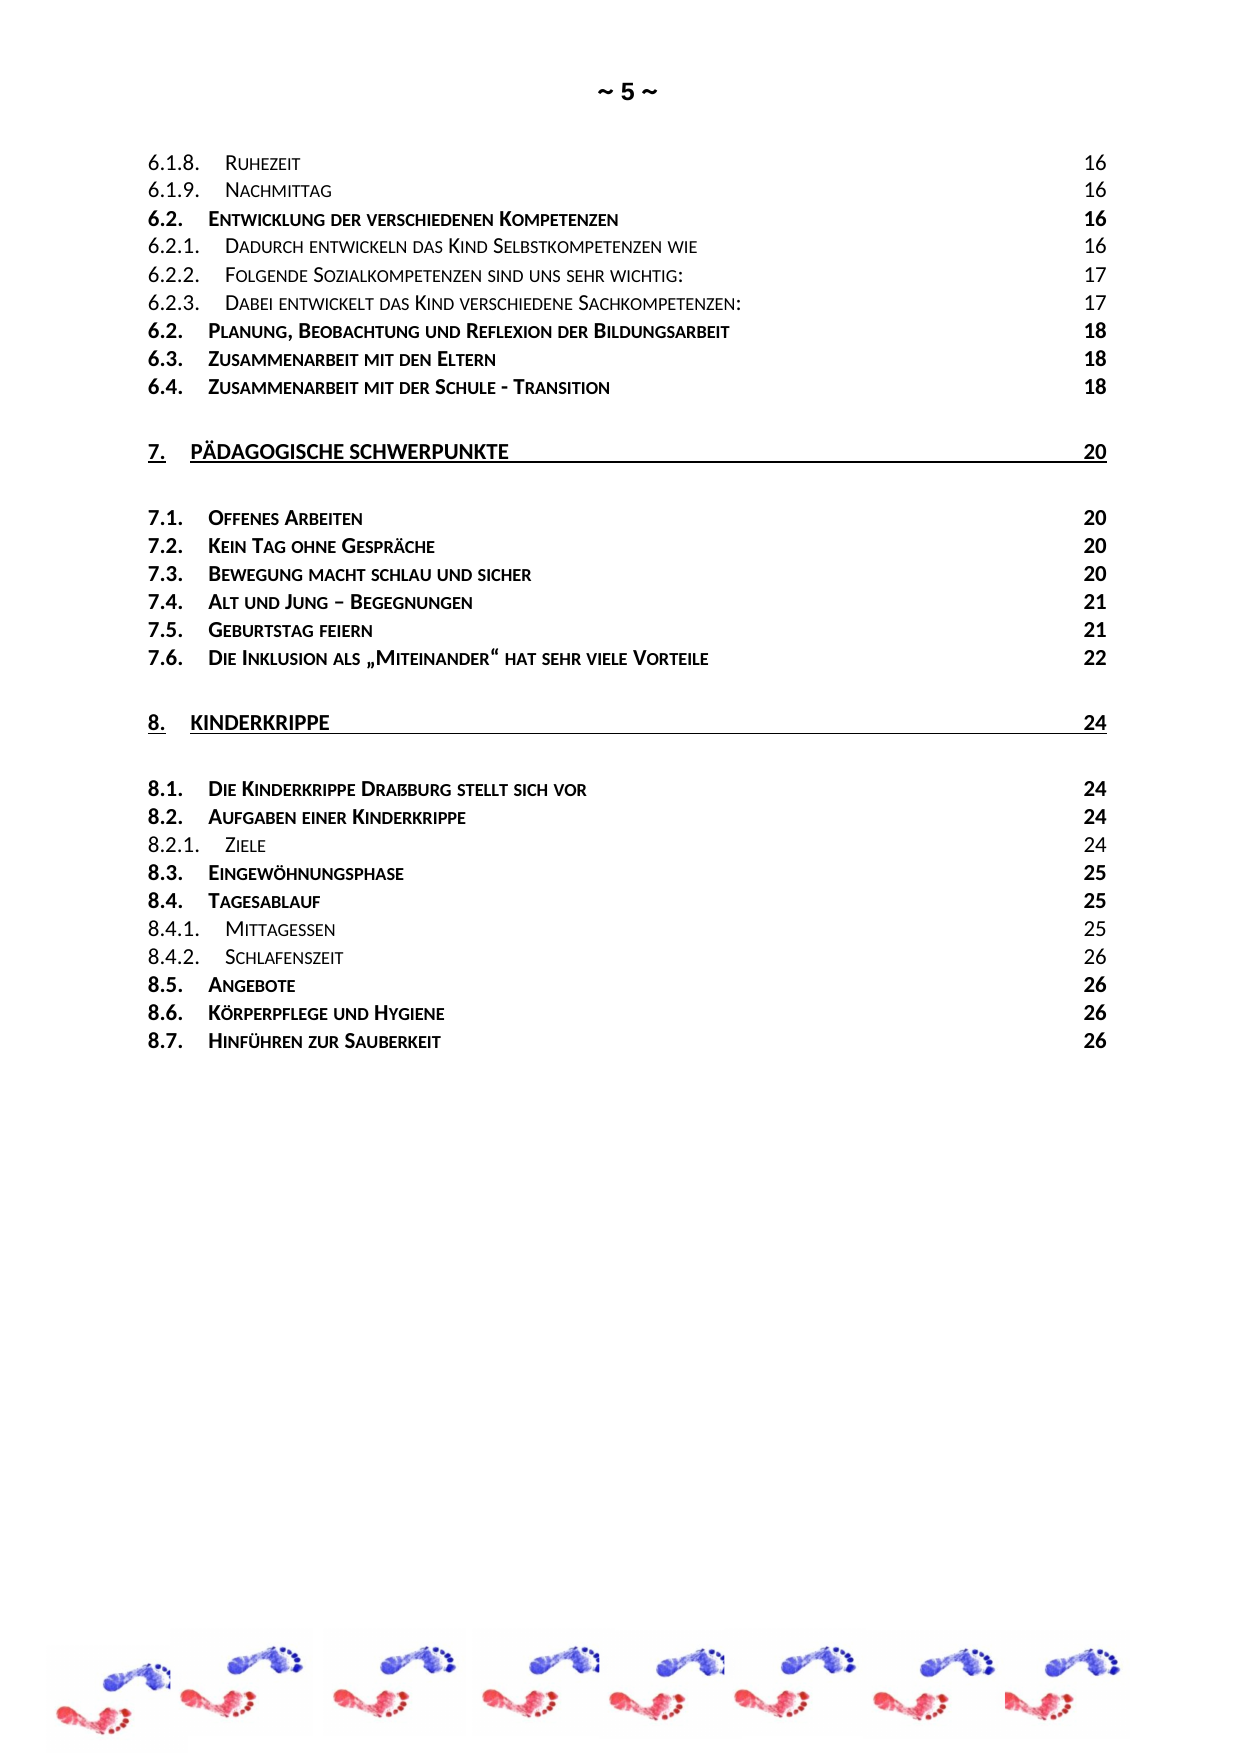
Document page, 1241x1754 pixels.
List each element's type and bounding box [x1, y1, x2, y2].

picture [324, 1629, 465, 1735]
picture [600, 1629, 865, 1738]
picture [171, 1629, 312, 1735]
picture [473, 1629, 614, 1735]
picture [47, 1646, 187, 1752]
picture [864, 1631, 1129, 1739]
